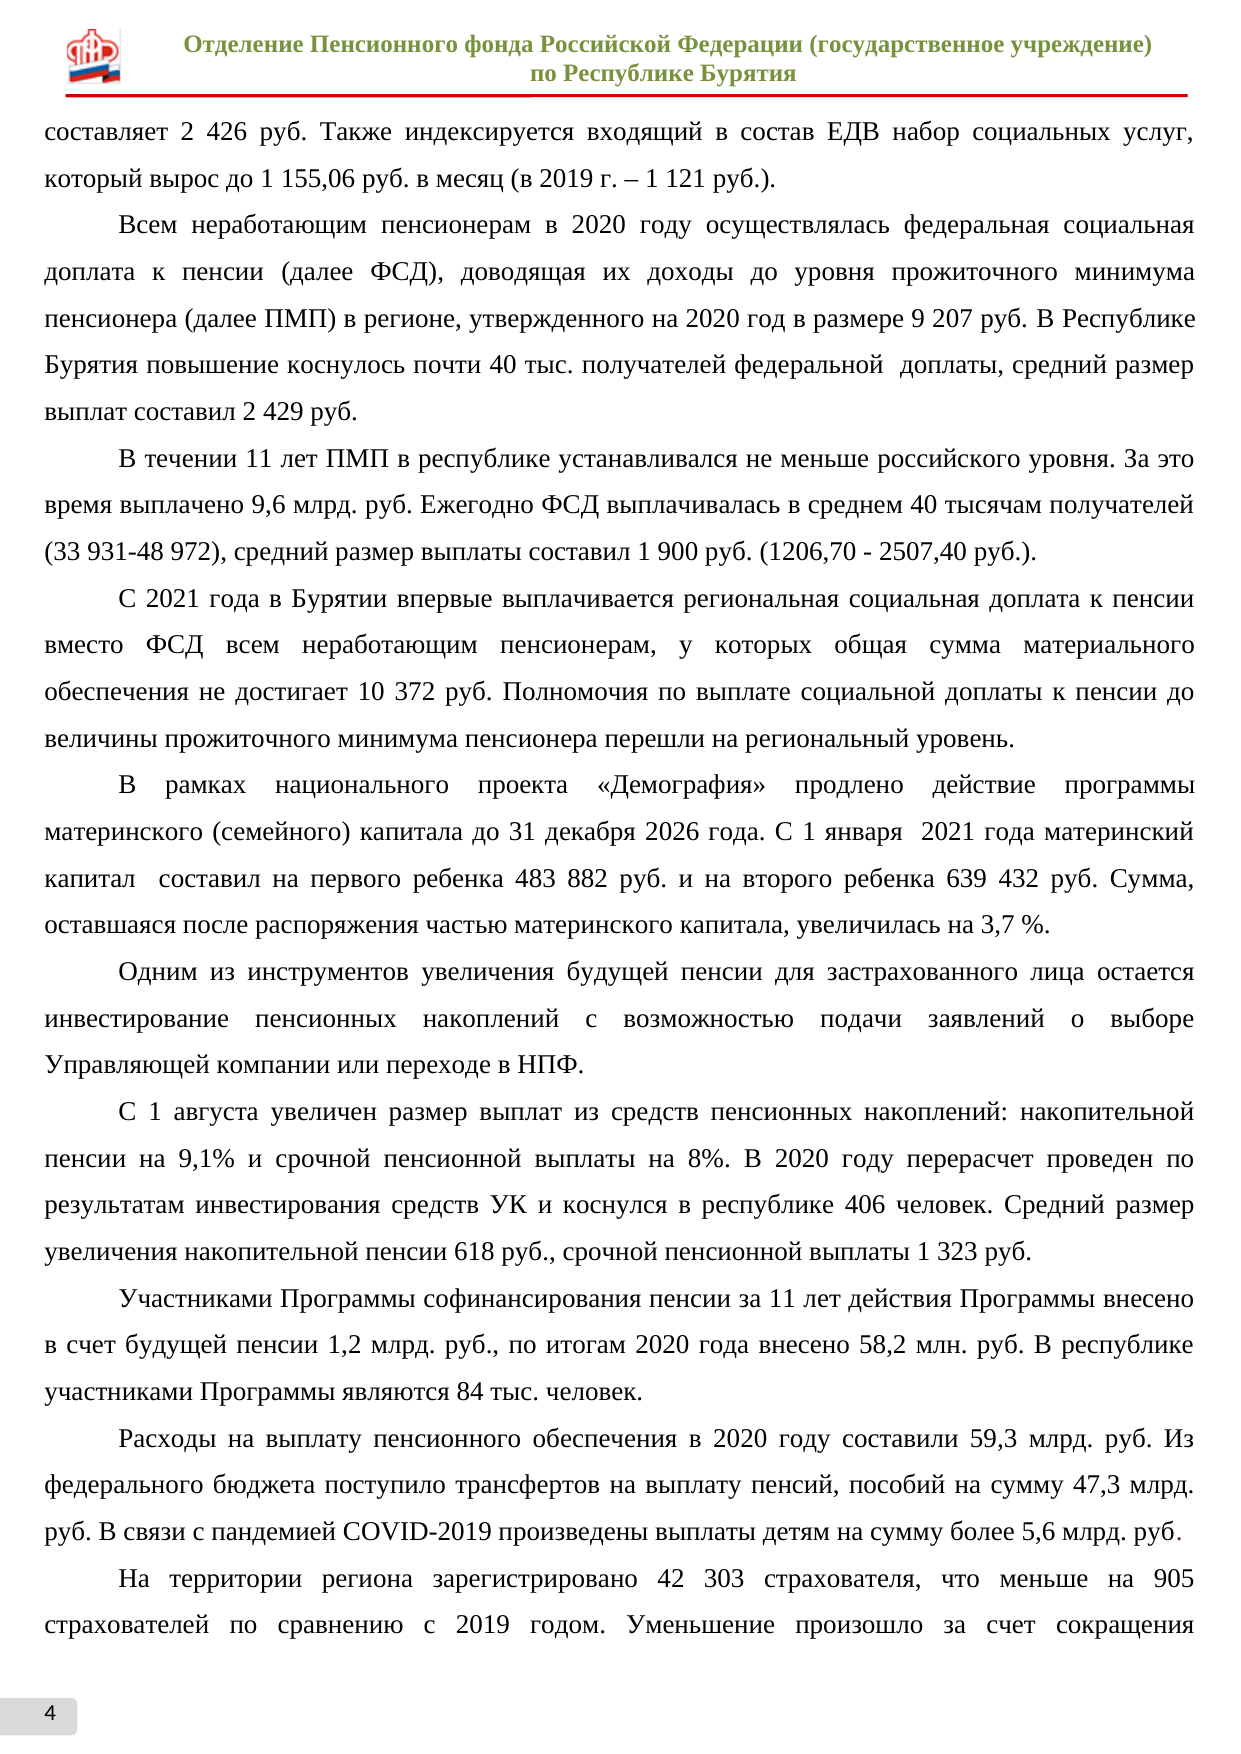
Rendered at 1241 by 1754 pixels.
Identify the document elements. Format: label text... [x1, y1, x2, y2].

text Одним из инструментов увеличения будущей пенсии для застрахованного лица остается инвестирование пенсионных накоплений с возможностью подачи заявлений о выборе Управляющей компании или переходе в НПФ. [44, 955, 1196, 1079]
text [44, 1562, 1196, 1639]
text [44, 115, 1196, 193]
text В рамках национального проекта «Демография» продлено действие программы материнского (семейного) капитала до 31 декабря 2026 года. С 1 января 2021 года материнский капитал составил на первого ребенка 483 882 руб. и на второго ребенка 639 432 руб. Сумма, оставшаяся после распоряжения частью материнского капитала, увеличилась на 3,7 %. [44, 768, 1196, 939]
text Расходы на выплату пенсионного обеспечения в 2020 году составили 59,3 млрд. руб. Из федерального бюджета поступило трансфертов на выплату пенсий, пособий на сумму 47,3 млрд. руб. В связи с пандемией COVID-2019 произведены выплаты детям на сумму более 5,6 млрд. руб. [44, 1422, 1196, 1546]
text С 2021 года в Бурятии впервые выплачивается региональная социальная доплата к пенсии вместо ФСД всем неработающим пенсионерам, у которых общая сумма материального обеспечения не достигает 10 372 руб. Полномочия по выплате социальной доплаты к пенсии до величины прожиточного минимума пенсионера перешли на региональный уровень. [44, 582, 1196, 753]
text Всем неработающим пенсионерам в 2020 году осуществлялась федеральная социальная доплата к пенсии (далее ФСД), доводящая их доходы до уровня прожиточного минимума пенсионера (далее ПМП) в регионе, утвержденного на 2020 год в размере 9 207 руб. В Республике Бурятия повышение коснулось почти 40 тыс. получателей федеральной доплаты, средний размер выплат составил 2 429 руб. [44, 208, 1196, 426]
picture [66, 29, 122, 85]
text В течении 11 лет ПМП в республике устанавливался не меньше российского уровня. За это время выплачено 9,6 млрд. руб. Ежегодно ФСД выплачивалась в среднем 40 тысячам получателей (33 931-48 972), средний размер выплаты составил 1 900 руб. (1206,70 - 2507,40 руб.). [44, 442, 1196, 566]
text Участниками Программы софинансирования пенсии за 11 лет действия Программы внесено в счет будущей пенсии 1,2 млрд. руб., по итогам 2020 года внесено 58,2 млн. руб. В республике участниками Программы являются 84 тыс. человек. [44, 1282, 1196, 1406]
text С 1 августа увеличен размер выплат из средств пенсионных накоплений: накопительной пенсии на 9,1% и срочной пенсионной выплаты на 8%. В 2020 году перерасчет проведен по результатам инвестирования средств УК и коснулся в республике 406 человек. Средний размер увеличения накопительной пенсии 618 руб., срочной пенсионной выплаты 1 323 руб. [44, 1095, 1196, 1266]
